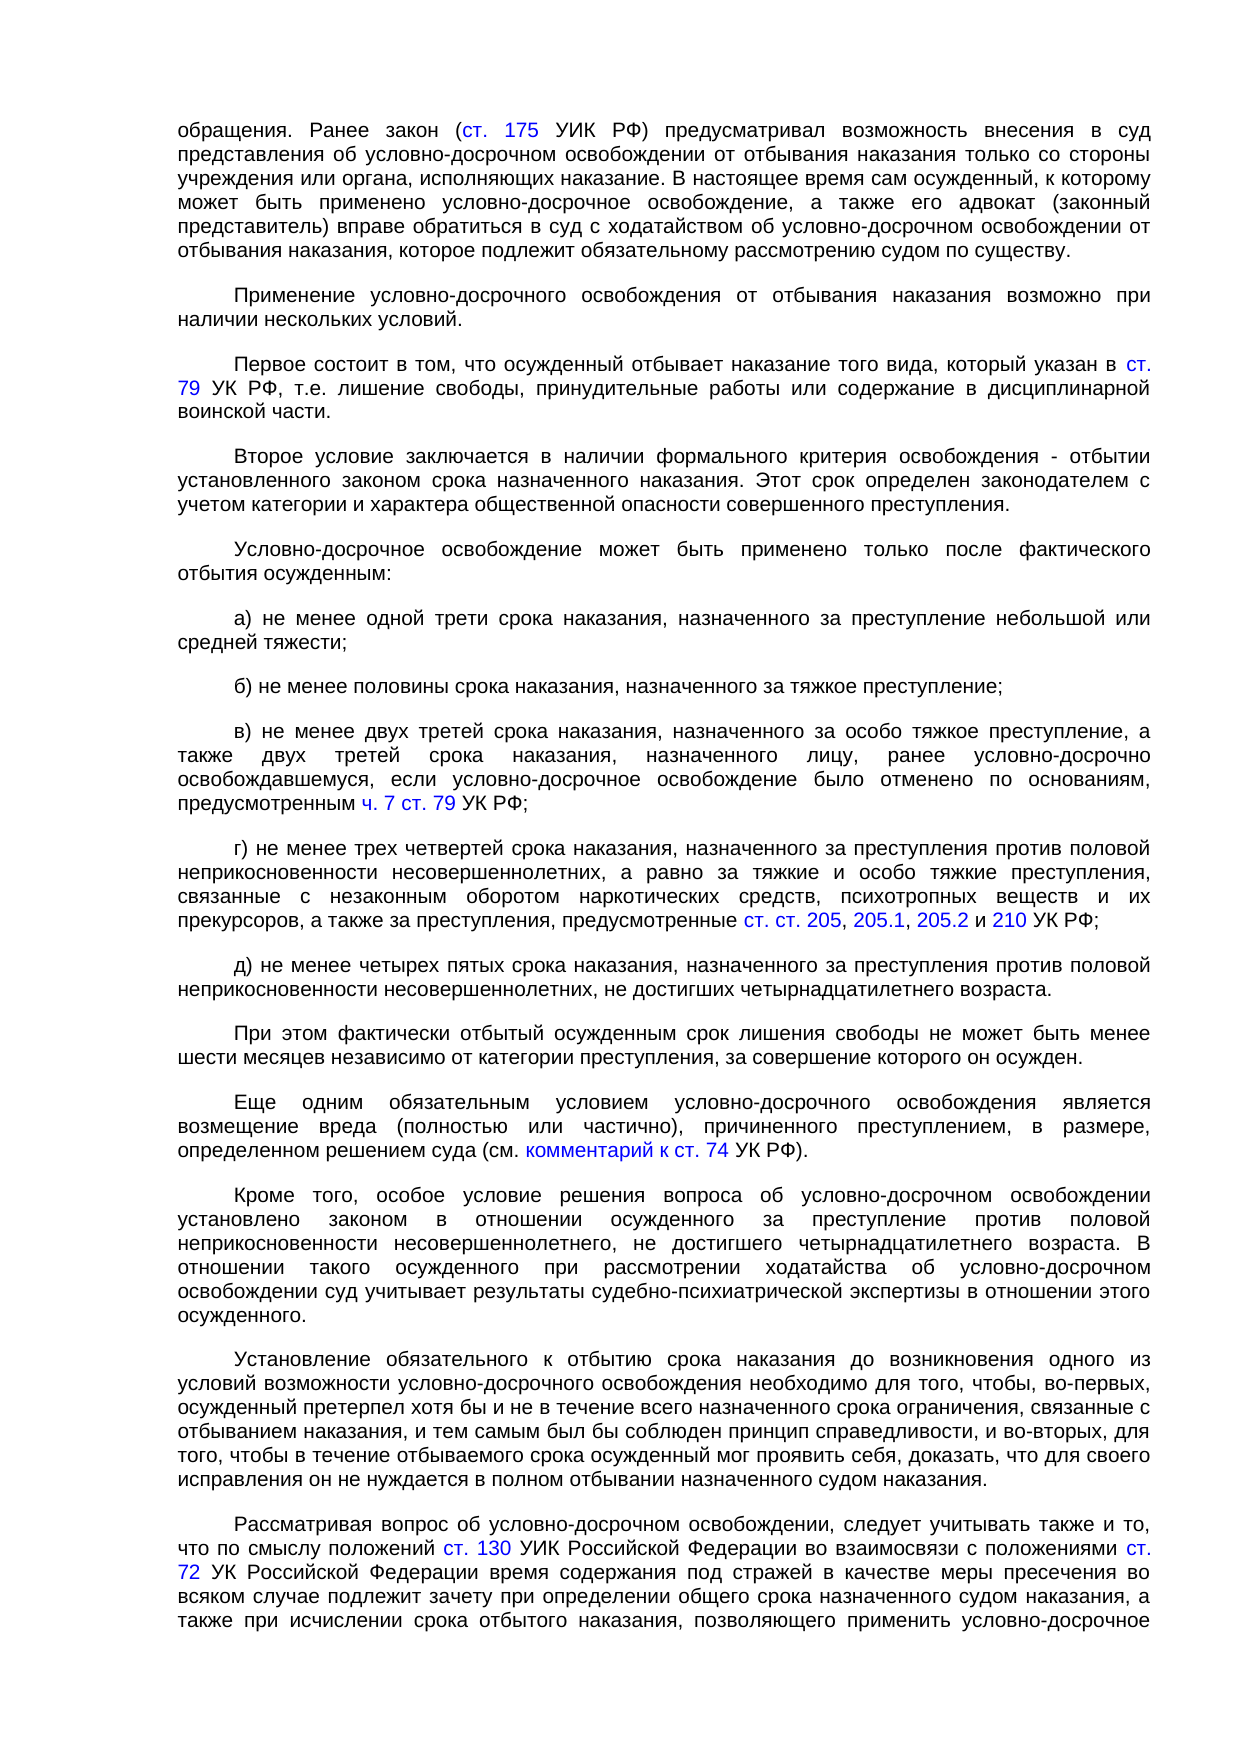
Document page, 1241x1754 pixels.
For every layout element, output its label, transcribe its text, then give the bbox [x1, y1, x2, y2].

text Еще одним обязательным условием условно-досрочного освобождения является возмещение вреда (полностью или частично), причиненного преступлением, в размере, определенном решением суда (см. комментарий к ст. 74 УК РФ). [177, 1090, 1152, 1162]
text Кроме того, особое условие решения вопроса об условно-досрочном освобождении установлено законом в отношении осужденного за преступление против половой неприкосновенности несовершеннолетнего, не достигшего четырнадцатилетнего возраста. В отношении такого осужденного при рассмотрении ходатайства об условно-досрочном освобождении суд учитывает результаты судебно-психиатрической экспертизы в отношении этого осужденного. [177, 1183, 1152, 1326]
text д) не менее четырех пятых срока наказания, назначенного за преступления против половой неприкосновенности несовершеннолетних, не достигших четырнадцатилетнего возраста. [177, 952, 1152, 1000]
text а) не менее одной трети срока наказания, назначенного за преступление небольшой или средней тяжести; [177, 606, 1152, 653]
text При этом фактически отбытый осужденным срок лишения свободы не может быть менее шести месяцев независимо от категории преступления, за совершение которого он осужден. [177, 1021, 1152, 1069]
text в) не менее двух третей срока наказания, назначенного за особо тяжкое преступление, а также двух третей срока наказания, назначенного лицу, ранее условно-досрочно освобождавшемуся, если условно-досрочное освобождение было отменено по основаниям, предусмотренным ч. 7 ст. 79 УК РФ; [177, 719, 1152, 815]
text б) не менее половины срока наказания, назначенного за тяжкое преступление; [177, 674, 1152, 698]
text Применение условно-досрочного освобождения от отбывания наказания возможно при наличии нескольких условий. [177, 283, 1152, 331]
text Условно-досрочное освобождение может быть применено только после фактического отбытия осужденным: [177, 537, 1152, 585]
text Второе условие заключается в наличии формального критерия освобождения - отбытии установленного законом срока назначенного наказания. Этот срок определен законодателем с учетом категории и характера общественной опасности совершенного преступления. [177, 444, 1152, 516]
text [177, 118, 1152, 262]
text Установление обязательного к отбытию срока наказания до возникновения одного из условий возможности условно-досрочного освобождения необходимо для того, чтобы, во-первых, осужденный претерпел хотя бы и не в течение всего назначенного срока ограничения, связанные с отбыванием наказания, и тем самым был бы соблюден принцип справедливости, и во-вторых, для того, чтобы в течение отбываемого срока осужденный мог проявить себя, доказать, что для своего исправления он не нуждается в полном отбывании назначенного судом наказания. [177, 1347, 1152, 1491]
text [177, 1512, 1152, 1632]
text г) не менее трех четвертей срока наказания, назначенного за преступления против половой неприкосновенности несовершеннолетних, а равно за тяжкие и особо тяжкие преступления, связанные с незаконным оборотом наркотических средств, психотропных веществ и их прекурсоров, а также за преступления, предусмотренные ст. ст. 205, 205.1, 205.2 и 210 УК РФ; [177, 836, 1152, 932]
text Первое состоит в том, что осужденный отбывает наказание того вида, который указан в ст. 79 УК РФ, т.е. лишение свободы, принудительные работы или содержание в дисциплинарной воинской части. [177, 351, 1152, 423]
